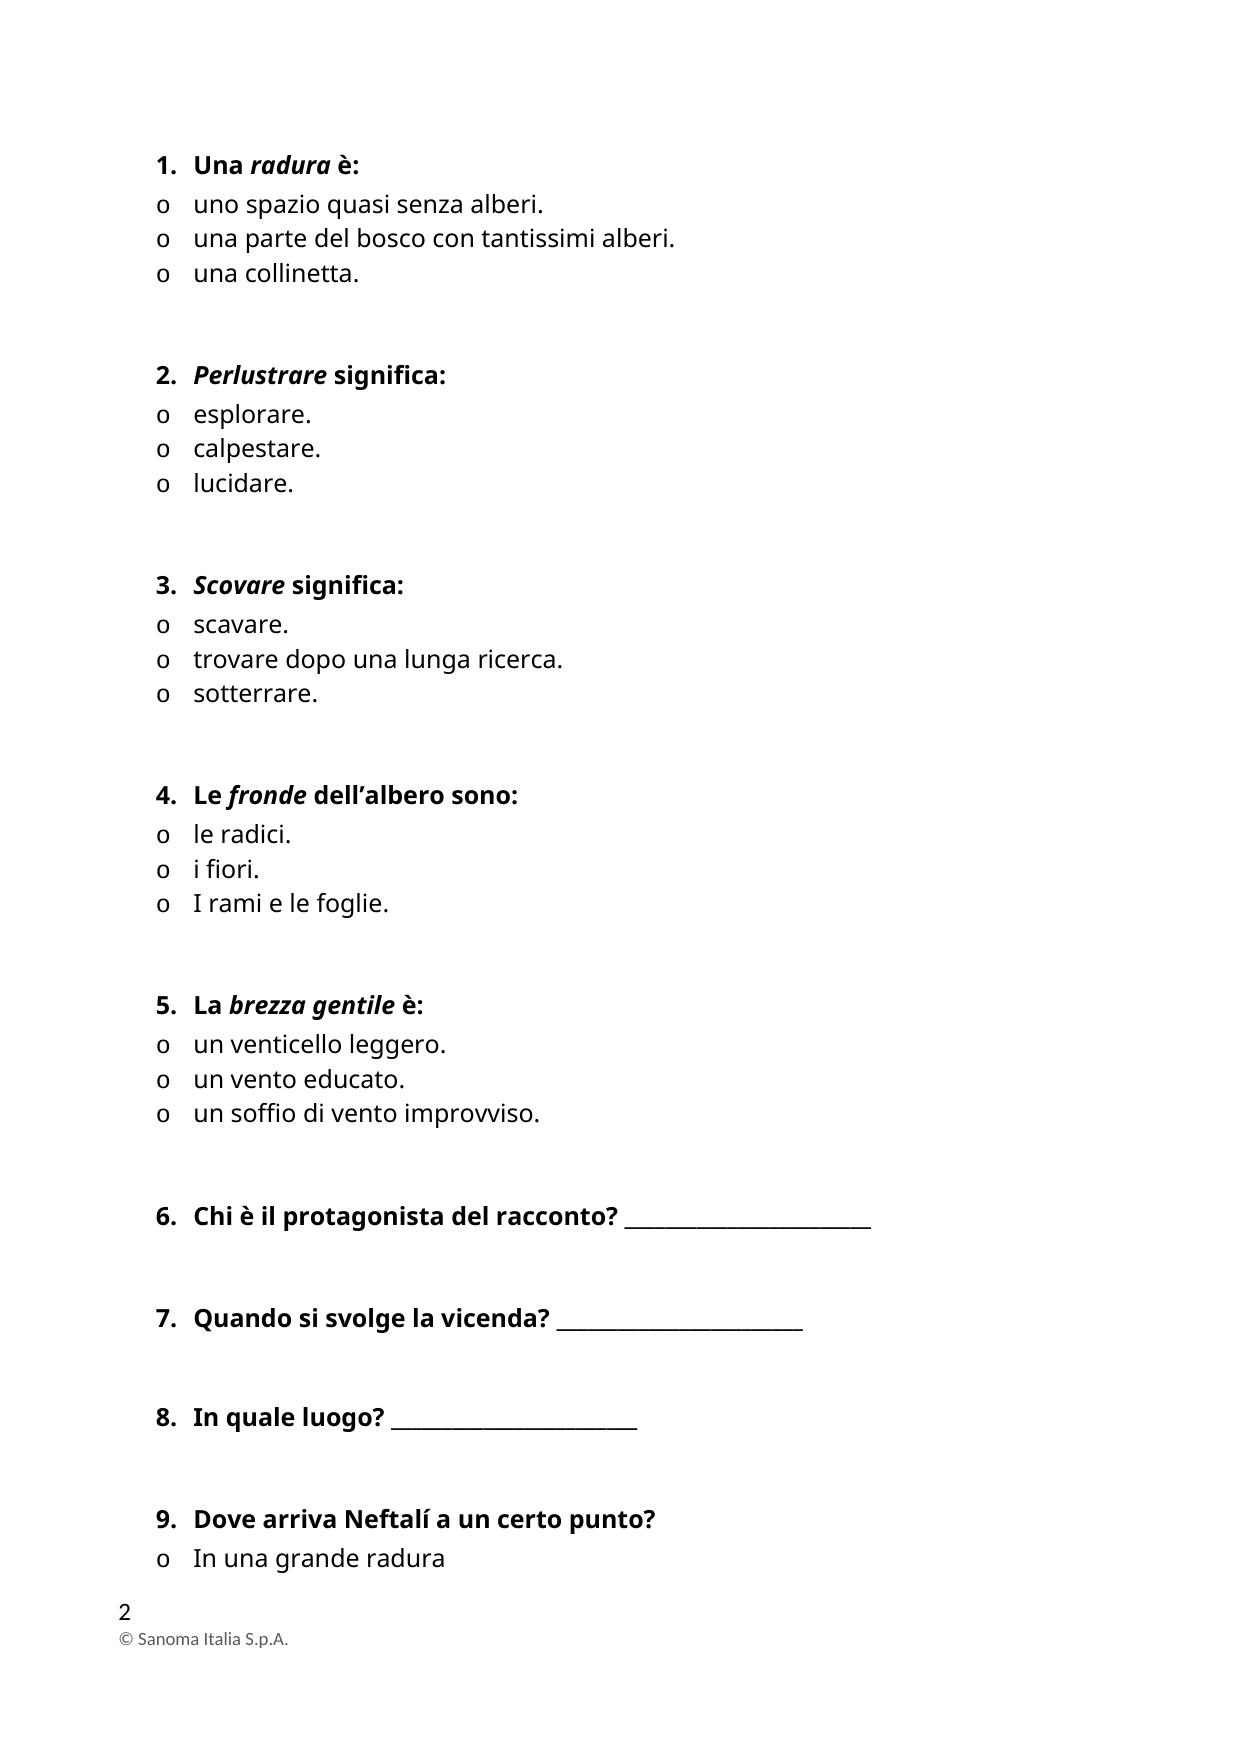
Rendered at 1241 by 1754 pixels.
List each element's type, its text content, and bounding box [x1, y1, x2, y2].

list un vento educato. [156, 1061, 1122, 1096]
list lucidare. [156, 465, 1122, 500]
list La brezza gentile è: [156, 988, 1122, 1022]
list trovare dopo una lunga ricerca. [156, 641, 1122, 676]
list I rami e le foglie. [156, 886, 1122, 920]
list una parte del bosco con tantissimi alberi. [156, 221, 1122, 255]
list un venticello leggero. [156, 1027, 1122, 1061]
list sotterrare. [156, 676, 1122, 710]
list In quale luogo? ________________________ [156, 1399, 1122, 1434]
list Chi è il protagonista del racconto? ________________________ [156, 1198, 1122, 1232]
list Le fronde dell’albero sono: [156, 778, 1122, 812]
list calpestare. [156, 431, 1122, 465]
list Una radura è: [156, 148, 1122, 182]
list Quando si svolge la vicenda? ________________________ [156, 1300, 1122, 1334]
list esplorare. [156, 397, 1122, 431]
list scavare. [156, 607, 1122, 641]
list Scovare significa: [156, 568, 1122, 602]
list In una grande radura [156, 1541, 1122, 1575]
list uno spazio quasi senza alberi. [156, 187, 1122, 221]
list le radici. [156, 817, 1122, 851]
list i fiori. [156, 851, 1122, 886]
list un soffio di vento improvviso. [156, 1096, 1122, 1130]
list una collinetta. [156, 255, 1122, 289]
list Dove arriva Neftalí a un certo punto? [156, 1502, 1122, 1536]
list Perlustrare significa: [156, 358, 1122, 392]
